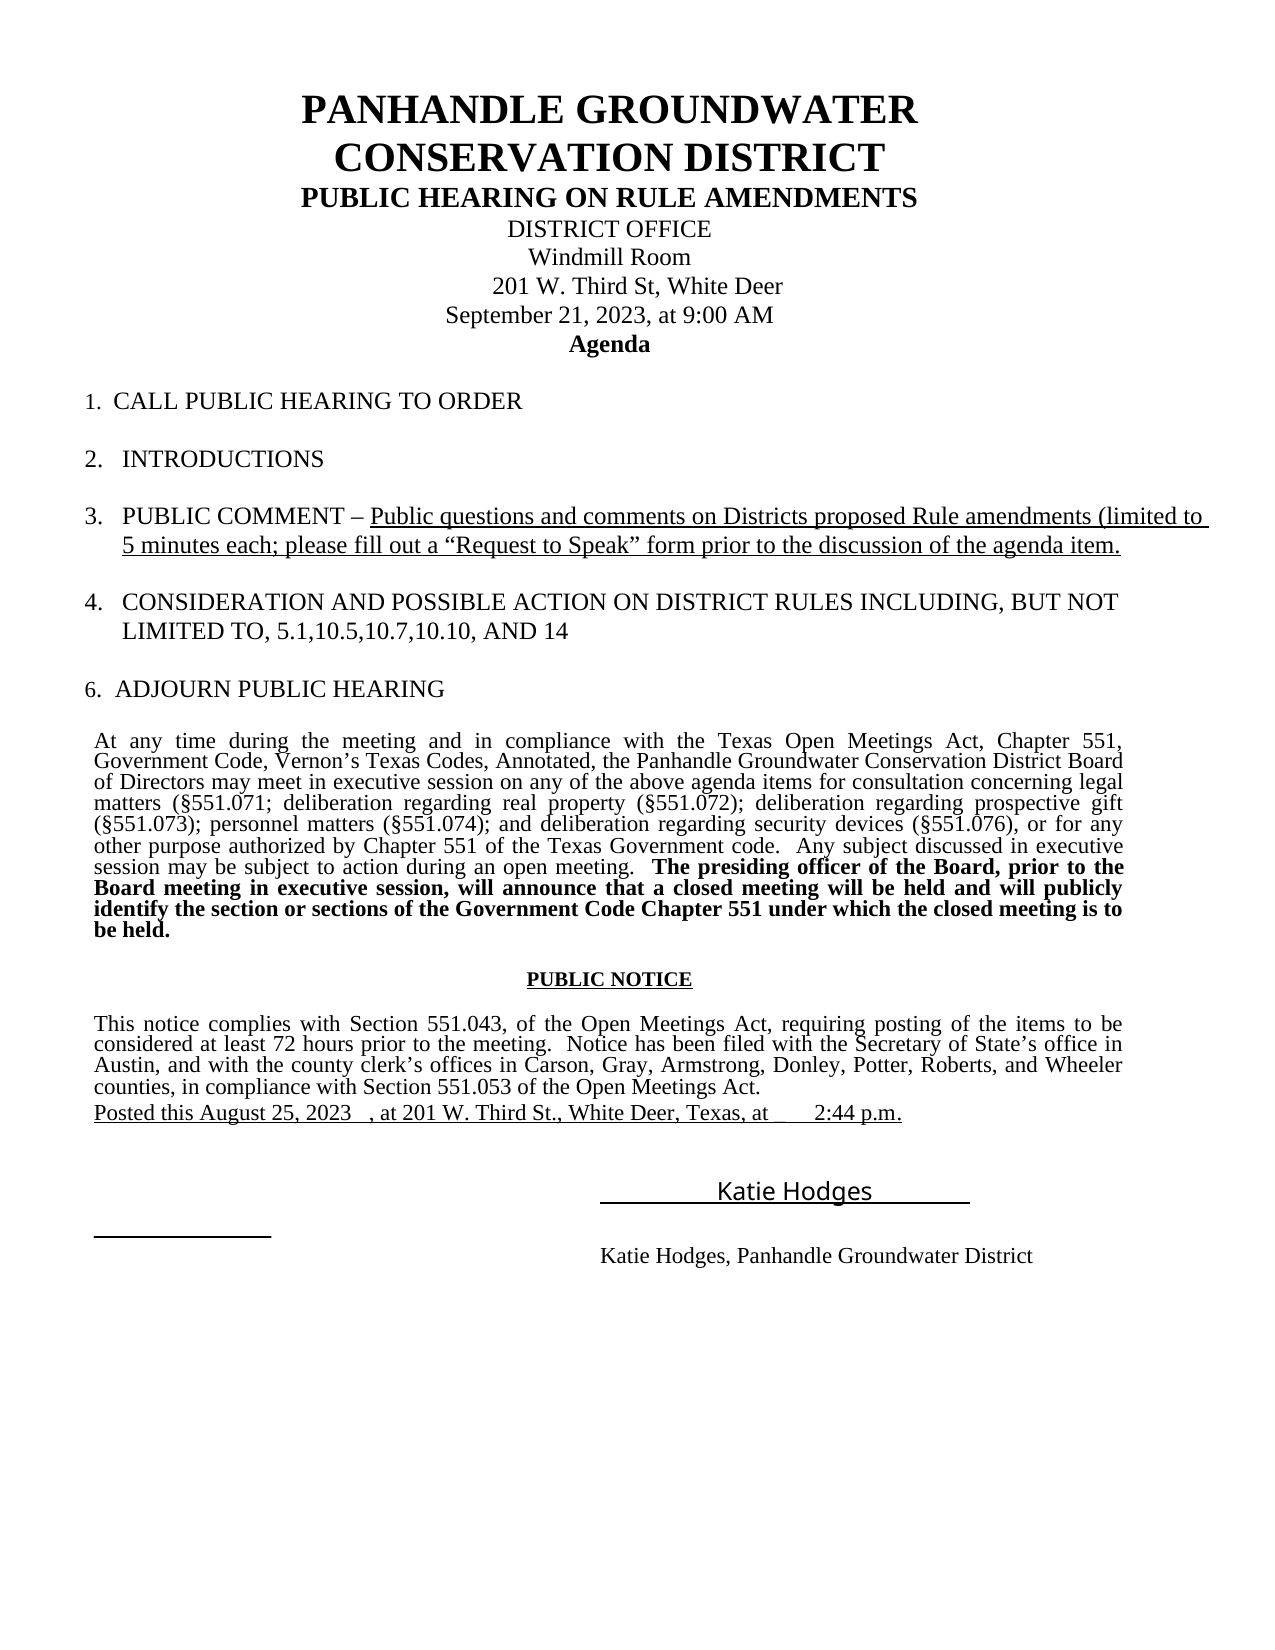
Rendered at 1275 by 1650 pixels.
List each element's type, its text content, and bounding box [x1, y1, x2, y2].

text PANHANDLE GROUNDWATER [94, 84, 1125, 132]
text Katie Hodges ________________ [94, 1173, 1125, 1242]
list PUBLIC COMMENT – Public questions and comments on Districts proposed Rule amendments (limited to 5 minutes each; please fill out a “Request to Speak” form prior to the discussion of the agenda item. [84, 501, 1219, 559]
text Katie Hodges, Panhandle Groundwater District [94, 1242, 1125, 1268]
text 1. CALL PUBLIC HEARING TO ORDER [84, 386, 1125, 415]
text Posted this August 25, 2023 , at 201 W. Third St., White Deer, Texas, at _ 2:44 p.m. [94, 1099, 1125, 1125]
text DISTRICT OFFICE [94, 214, 1125, 242]
list INTRODUCTIONS [84, 444, 1125, 472]
text PUBLIC NOTICE [94, 971, 1125, 991]
text 6. ADJOURN PUBLIC HEARING [84, 674, 1125, 702]
text September 21, 2023, at 9:00 AM [94, 300, 1125, 329]
text This notice complies with Section 551.043, of the Open Meetings Act, requiring posting of the items to be considered at least 72 hours prior to the meeting. Notice has been filed with the Secretary of State’s office in Austin, and with the county clerk’s offices in Carson, Gray, Armstrong, Donley, Potter, Roberts, and Wheeler counties, in compliance with Section 551.053 of the Open Meetings Act. [94, 1014, 1125, 1099]
text CONSERVATION DISTRICT [94, 132, 1125, 180]
list CONSIDERATION AND POSSIBLE ACTION ON DISTRICT RULES INCLUDING, BUT NOT LIMITED TO, 5.1,10.5,10.7,10.10, AND 14 [84, 587, 1125, 645]
text Agenda [94, 329, 1125, 357]
text At any time during the meeting and in compliance with the Texas Open Meetings Act, Chapter 551, Government Code, Vernon’s Texas Codes, Annotated, the Panhandle Groundwater Conservation District Board of Directors may meet in executive session on any of the above agenda items for consultation concerning legal matters (§551.071; deliberation regarding real property (§551.072); deliberation regarding prospective gift (§551.073); personnel matters (§551.074); and deliberation regarding security devices (§551.076), or for any other purpose authorized by Chapter 551 of the Texas Government code. Any subject discussed in executive session may be subject to action during an open meeting. The presiding officer of the Board, prior to the Board meeting in executive session, will announce that a closed meeting will be held and will publicly identify the section or sections of the Government Code Chapter 551 under which the closed meeting is to be held. [94, 731, 1125, 943]
text 201 W. Third St, White Deer [94, 271, 1125, 300]
text Windmill Room [94, 242, 1125, 271]
text PUBLIC HEARING ON RULE AMENDMENTS [94, 180, 1125, 214]
